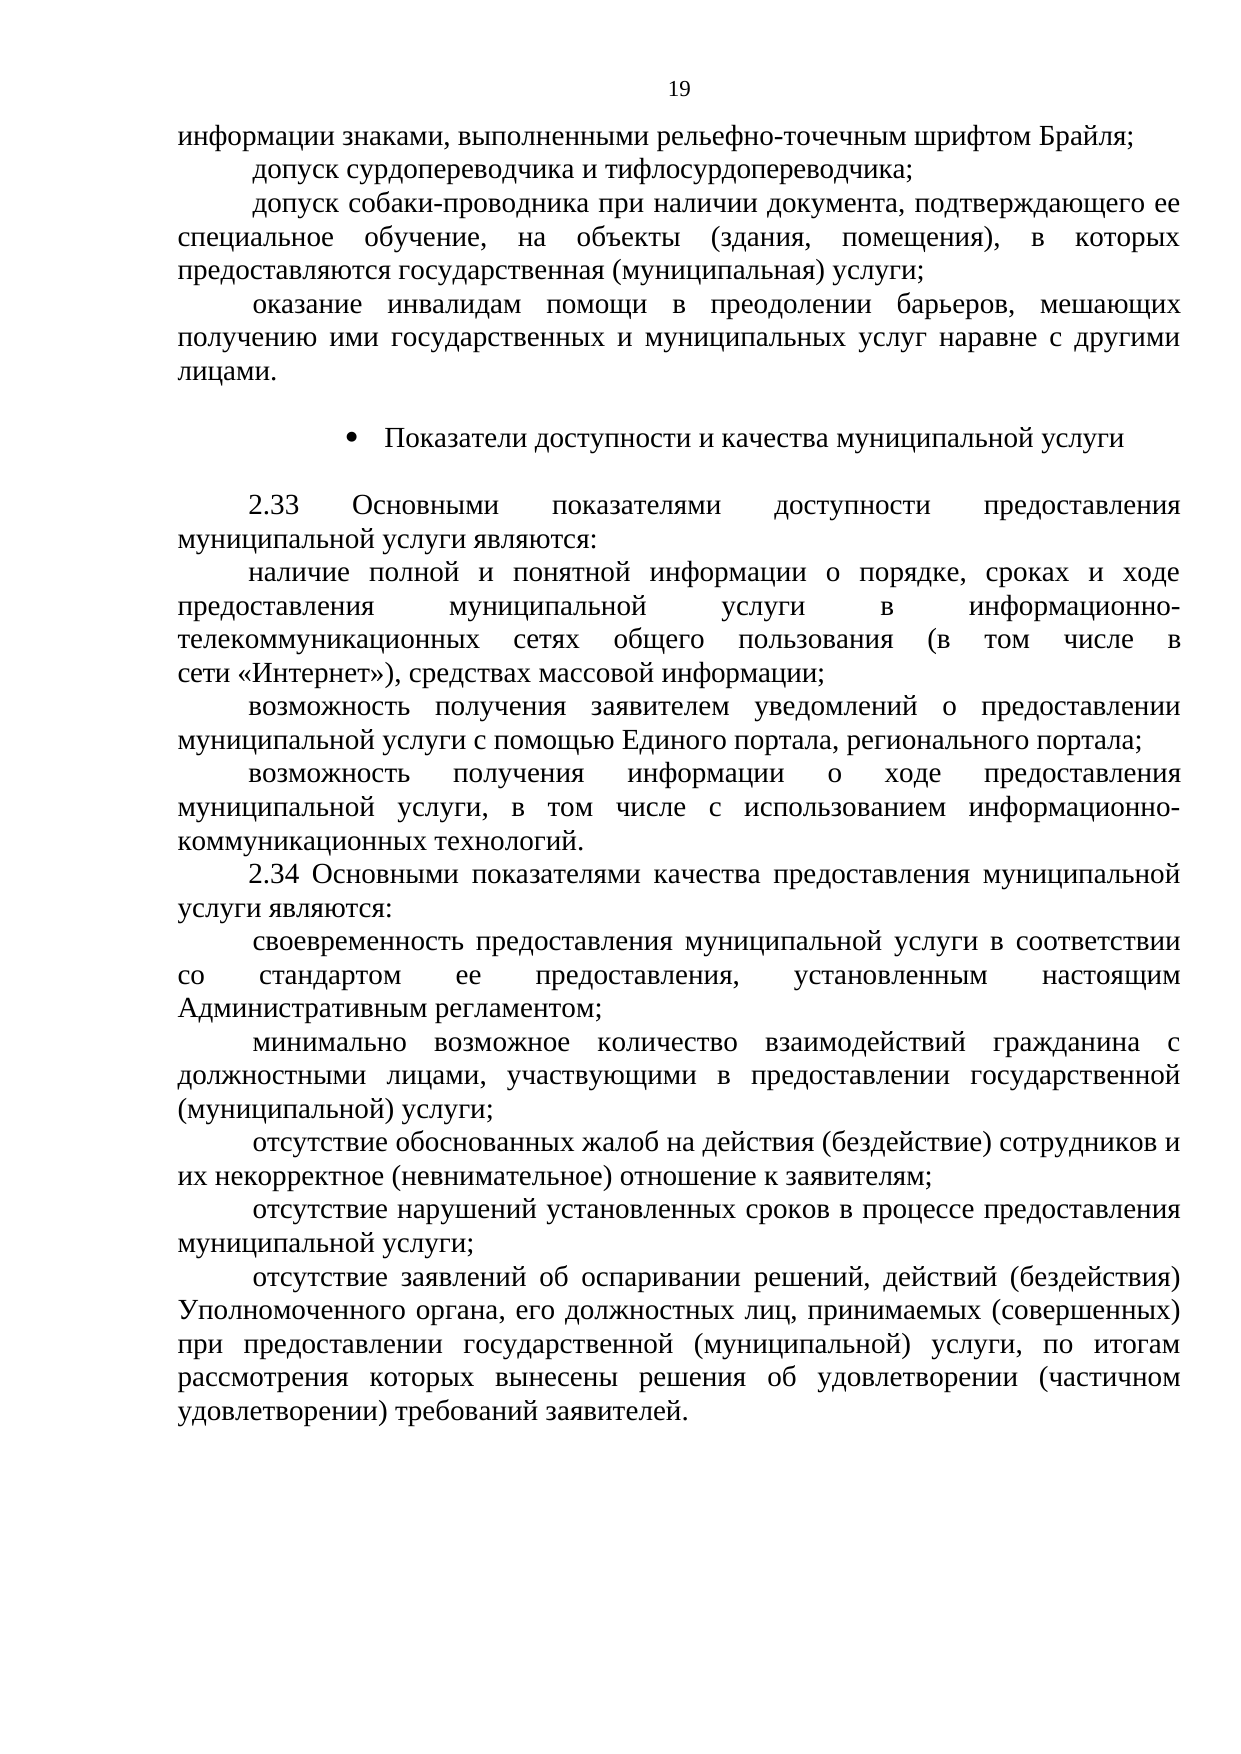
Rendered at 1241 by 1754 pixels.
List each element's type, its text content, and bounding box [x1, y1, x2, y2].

subtitle Показатели доступности и качества муниципальной услуги [290, 420, 1181, 454]
text минимально возможное количество взаимодействий гражданина с должностными лицами, участвующими в предоставлении государственной (муниципальной) услуги; [177, 1024, 1181, 1124]
text допуск сурдопереводчика и тифлосурдопереводчика; [177, 152, 1181, 185]
text отсутствие заявлений об оспаривании решений, действий (бездействия) Уполномоченного органа, его должностных лиц, принимаемых (совершенных) при предоставлении государственной (муниципальной) услуги, по итогам рассмотрения которых вынесены решения об удовлетворении (частичном удовлетворении) требований заявителей. [177, 1259, 1181, 1426]
text возможность получения информации о ходе предоставления муниципальной услуги, в том числе с использованием информационно- коммуникационных технологий. [177, 756, 1181, 856]
text возможность получения заявителем уведомлений о предоставлении муниципальной услуги с помощью Единого портала, регионального портала; [177, 688, 1181, 756]
text отсутствие нарушений установленных сроков в процессе предоставления муниципальной услуги; [177, 1192, 1181, 1259]
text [177, 118, 1181, 152]
text 2.34 Основными показателями качества предоставления муниципальной услуги являются: [177, 856, 1181, 923]
text допуск собаки-проводника при наличии документа, подтверждающего ее специальное обучение, на объекты (здания, помещения), в которых предоставляются государственная (муниципальная) услуги; [177, 185, 1181, 286]
text оказание инвалидам помощи в преодолении барьеров, мешающих получению ими государственных и муниципальных услуг наравне с другими лицами. [177, 286, 1181, 386]
text отсутствие обоснованных жалоб на действия (бездействие) сотрудников и их некорректное (невнимательное) отношение к заявителям; [177, 1124, 1181, 1192]
text своевременность предоставления муниципальной услуги в соответствии со стандартом ее предоставления, установленным настоящим Административным регламентом; [177, 923, 1181, 1024]
text 2.33 Основными показателями доступности предоставления муниципальной услуги являются: [177, 487, 1181, 554]
text наличие полной и понятной информации о порядке, сроках и ходе предоставления муниципальной услуги в информационно- телекоммуникационных сетях общего пользования (в том числе в сети «Интернет»), средствах массовой информации; [177, 554, 1181, 688]
